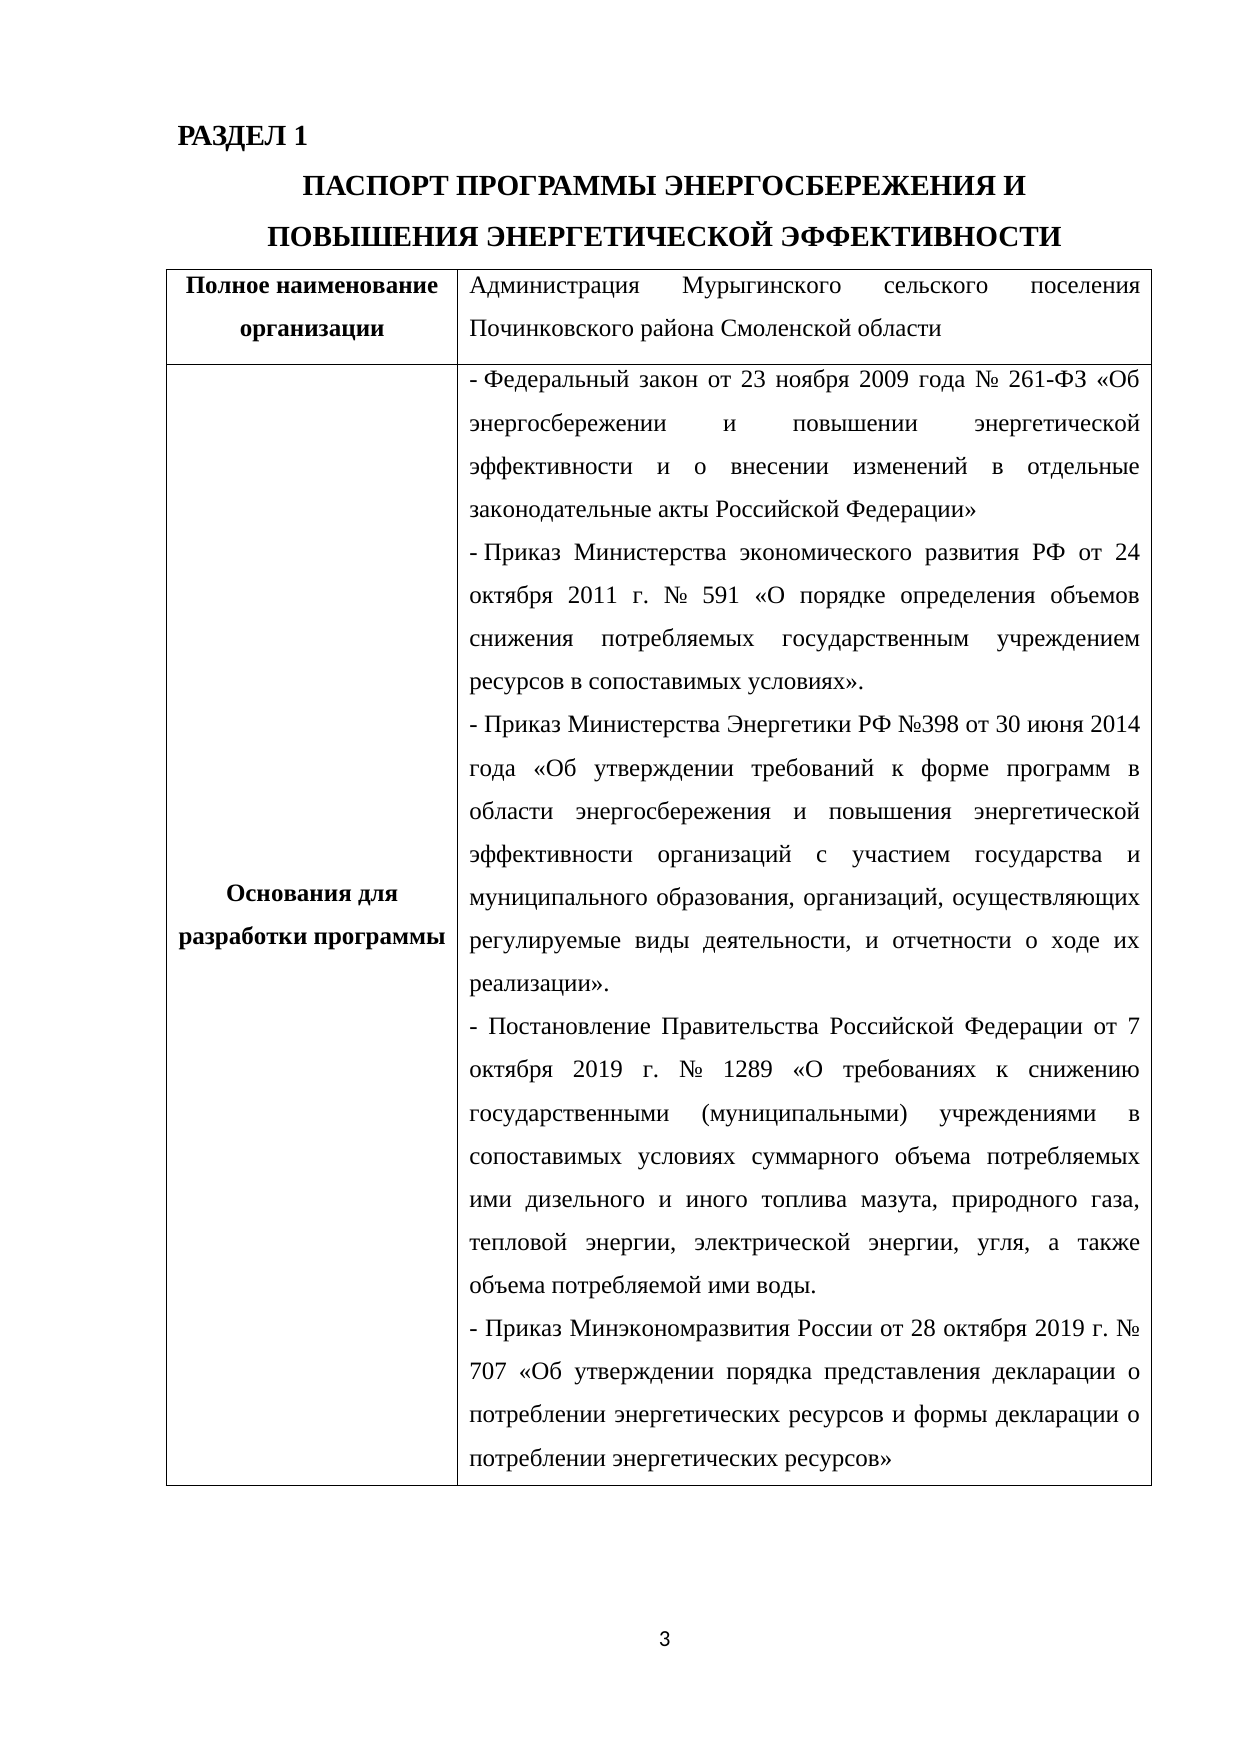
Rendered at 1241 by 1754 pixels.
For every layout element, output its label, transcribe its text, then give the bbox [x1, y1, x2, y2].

table_header Администрация Мурыгинского сельского поселения Починковского района Смоленской области [458, 270, 1151, 363]
table_cell Основания для разработки программы [167, 365, 457, 1484]
table_header Полное наименование организации [167, 270, 457, 363]
subtitle Паспорт программы энергосбережения и [177, 168, 1152, 202]
subtitle РАЗДЕЛ 1 [177, 118, 1152, 152]
table_cell - Федеральный закон от 23 ноября 2009 года № 261-ФЗ «Об энергосбережении и повышении энергетической эффективности и о внесении изменений в отдельные законодательные акты Российской Федерации» - Приказ Министерства экономического развития РФ от 24 октября 2011 г. № 591 «О порядке определения объемов снижения потребляемых государственным учреждением ресурсов в сопоставимых условиях». - Приказ Министерства Энергетики РФ №398 от 30 июня 2014 года «Об утверждении требований к форме программ в области энергосбережения и повышения энергетической эффективности организаций с участием государства и муниципального образования, организаций, осуществляющих регулируемые виды деятельности, и отчетности о ходе их реализации». - Постановление Правительства Российской Федерации от 7 октября 2019 г. № 1289 «О требованиях к снижению государственными (муниципальными) учреждениями в сопоставимых условиях суммарного объема потребляемых ими дизельного и иного топлива мазута, природного газа, тепловой энергии, электрической энергии, угля, а также объема потребляемой ими воды. - Приказ Минэкономразвития России от 28 октября 2019 г. № 707 «Об утверждении порядка представления декларации о потреблении энергетических ресурсов и формы декларации о потреблении энергетических ресурсов» [458, 365, 1151, 1484]
subtitle повышения энергетической эффективности [177, 219, 1152, 252]
